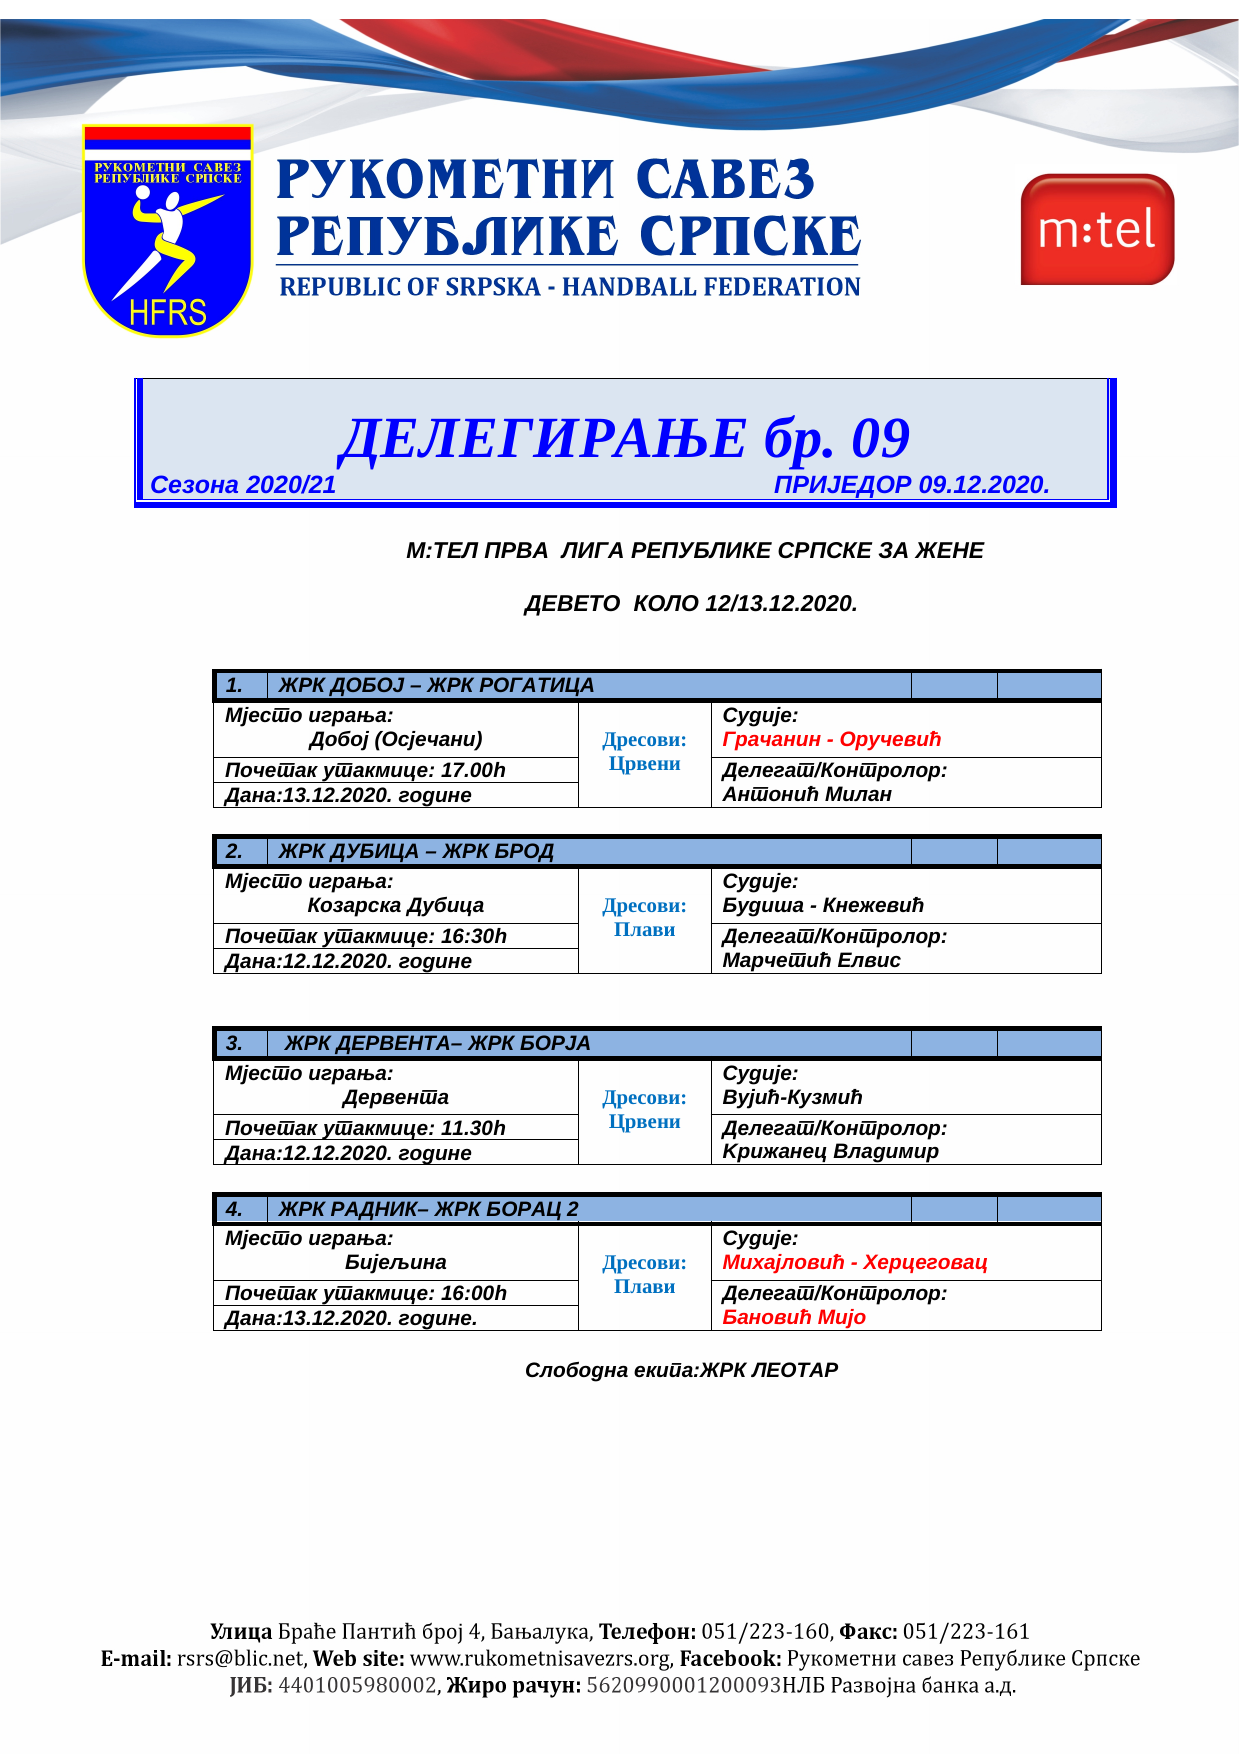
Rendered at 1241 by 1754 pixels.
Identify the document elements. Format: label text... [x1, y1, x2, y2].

table_cell Почетак утакмице: 16:30h [214, 924, 578, 947]
table_cell Делегат/Контролор: Бановић Мијо [712, 1281, 1101, 1330]
table_header 4. [217, 1197, 267, 1221]
table_cell Дана:13.12.2020. године. [214, 1306, 578, 1330]
table_header 3. [217, 1031, 267, 1056]
text M:ТЕЛ ПРВА ЛИГА РЕПУБЛИКЕ СРПСКЕ ЗА ЖЕНЕ [225, 537, 1090, 563]
table_header [912, 673, 997, 698]
table_header ЖРК РАДНИК– ЖРК БОРАЦ 2 [268, 1197, 911, 1221]
table_cell Судије: Грачанин - Оручевић [712, 703, 1101, 757]
table_header [912, 839, 997, 864]
table_header 1. [217, 673, 267, 698]
table_cell Дана:12.12.2020. године [214, 949, 578, 972]
table_header ЖРК ДУБИЦА – ЖРК БРОД [268, 839, 911, 864]
table_cell Почетак утакмице: 11.30h [214, 1115, 578, 1139]
table_cell Мјесто играња: Козарска Дубица [214, 869, 578, 922]
table_cell Дресови: Плави [579, 1226, 711, 1330]
table_cell Судије: Вујић-Кузмић [712, 1061, 1101, 1114]
table_cell Судије: Будиша - Кнежевић [712, 869, 1101, 922]
table_header [912, 1031, 997, 1056]
table_header ДЕЛЕГИРАЊЕ бр. 09 Сезона 2020/21 ПРИЈЕДОР 09.12.2020. [143, 379, 1107, 499]
table_cell Дана:12.12.2020. године [214, 1140, 578, 1164]
table_header [912, 1197, 997, 1221]
table_cell Дана:13.12.2020. године [214, 783, 578, 807]
table_cell Мјесто играња: Бијељина [214, 1226, 578, 1280]
table_header [998, 673, 1101, 698]
table_cell Дресови: Црвени [579, 703, 711, 807]
table_cell Мјесто играња: Дервента [214, 1061, 578, 1114]
table_cell Делегат/Контролор: Kрижанец Владимир [712, 1115, 1101, 1164]
table_cell Делегат/Контролор: Антонић Милан [712, 758, 1101, 807]
text Слободна екипа:ЖРК ЛЕОТАР [450, 1357, 1090, 1381]
table_header [998, 1031, 1101, 1056]
table_cell Почетак утакмице: 17.00h [214, 758, 578, 782]
table_header [998, 1197, 1101, 1221]
picture [0, 19, 1239, 1754]
table_header [998, 839, 1101, 864]
table_cell Мјесто играња: Добој (Осјечани) [214, 703, 578, 757]
table_cell Дресови: Црвени [579, 1061, 711, 1164]
table_cell Делегат/Контролор: Марчетић Елвис [712, 924, 1101, 972]
table_cell Судије: Михајловић - Херцеговац [712, 1226, 1101, 1280]
table_cell Почетак утакмице: 16:00h [214, 1281, 578, 1305]
table_header ЖРК ДЕРВЕНТА– ЖРК БОРЈА [268, 1031, 911, 1056]
table_cell Дресови: Плави [579, 869, 711, 972]
table_header ЖРК ДОБОЈ – ЖРК РОГАТИЦА [268, 673, 911, 698]
text ДЕВЕТО КОЛО 12/13.12.2020. [150, 589, 1090, 616]
table_header 2. [217, 839, 267, 864]
